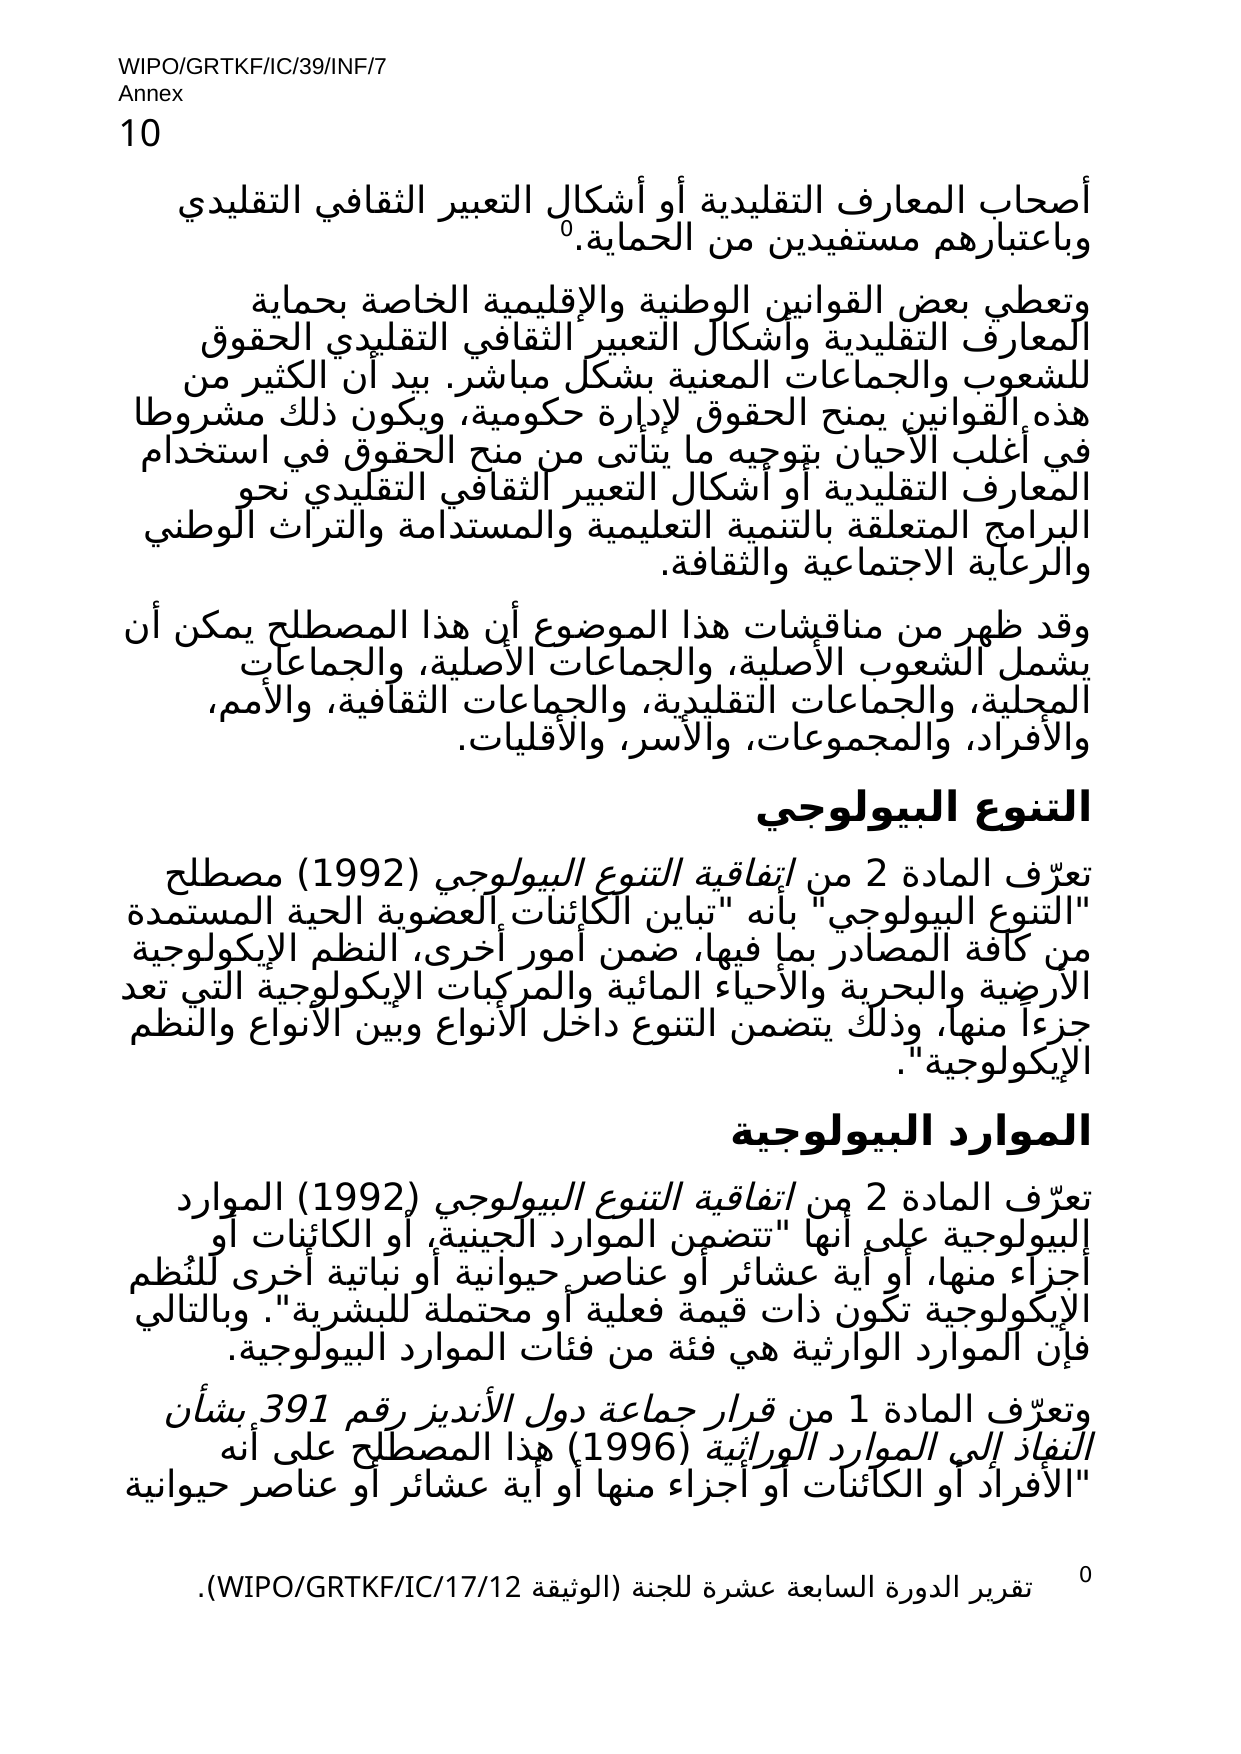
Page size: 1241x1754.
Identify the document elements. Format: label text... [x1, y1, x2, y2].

subtitle التنوع البيولوجي [118, 783, 1092, 832]
subtitle الموارد البيولوجية [118, 1107, 1092, 1155]
text وتعطي بعض القوانين الوطنية والإقليمية الخاصة بحماية المعارف التقليدية وأشكال التعبير الثقافي التقليدي الحقوق للشعوب والجماعات المعنية بشكل مباشر. بيد أن الكثير من هذه القوانين يمنح الحقوق لإدارة حكومية، ويكون ذلك مشروطا في أغلب الأحيان بتوجيه ما يتأتى من منح الحقوق في استخدام المعارف التقليدية أو أشكال التعبير الثقافي التقليدي نحو البرامج المتعلقة بالتنمية التعليمية والمستدامة والتراث الوطني والرعاية الاجتماعية والثقافة. [118, 283, 1092, 583]
text تعرّف المادة 2 من اتفاقية التنوع البيولوجي (1992) مصطلح "التنوع البيولوجي" بأنه "تباين الكائنات العضوية الحية المستمدة من كافة المصادر بما فيها، ضمن أمور أخرى، النظم الإيكولوجية الأرضية والبحرية والأحياء المائية والمركبات الإيكولوجية التي تعد جزءاً منها، وذلك يتضمن التنوع داخل الأنواع وبين الأنواع والنظم الإيكولوجية". [118, 857, 1092, 1082]
text وقد ظهر من مناقشات هذا الموضوع أن هذا المصطلح يمكن أن يشمل الشعوب الأصلية، والجماعات الأصلية، والجماعات المحلية، والجماعات التقليدية، والجماعات الثقافية، والأمم، والأفراد، والمجموعات، والأسر، والأقليات. [118, 608, 1092, 758]
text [118, 183, 1092, 258]
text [118, 1393, 1092, 1505]
text تعرّف المادة 2 من اتفاقية التنوع البيولوجي (1992) الموارد البيولوجية على أنها "تتضمن الموارد الجينية، أو الكائنات أو أجزاء منها، أو أية عشائر أو عناصر حيوانية أو نباتية أخرى للنُظم الإيكولوجية تكون ذات قيمة فعلية أو محتملة للبشرية". وبالتالي فإن الموارد الوارثية هي فئة من فئات الموارد البيولوجية. [118, 1180, 1092, 1368]
